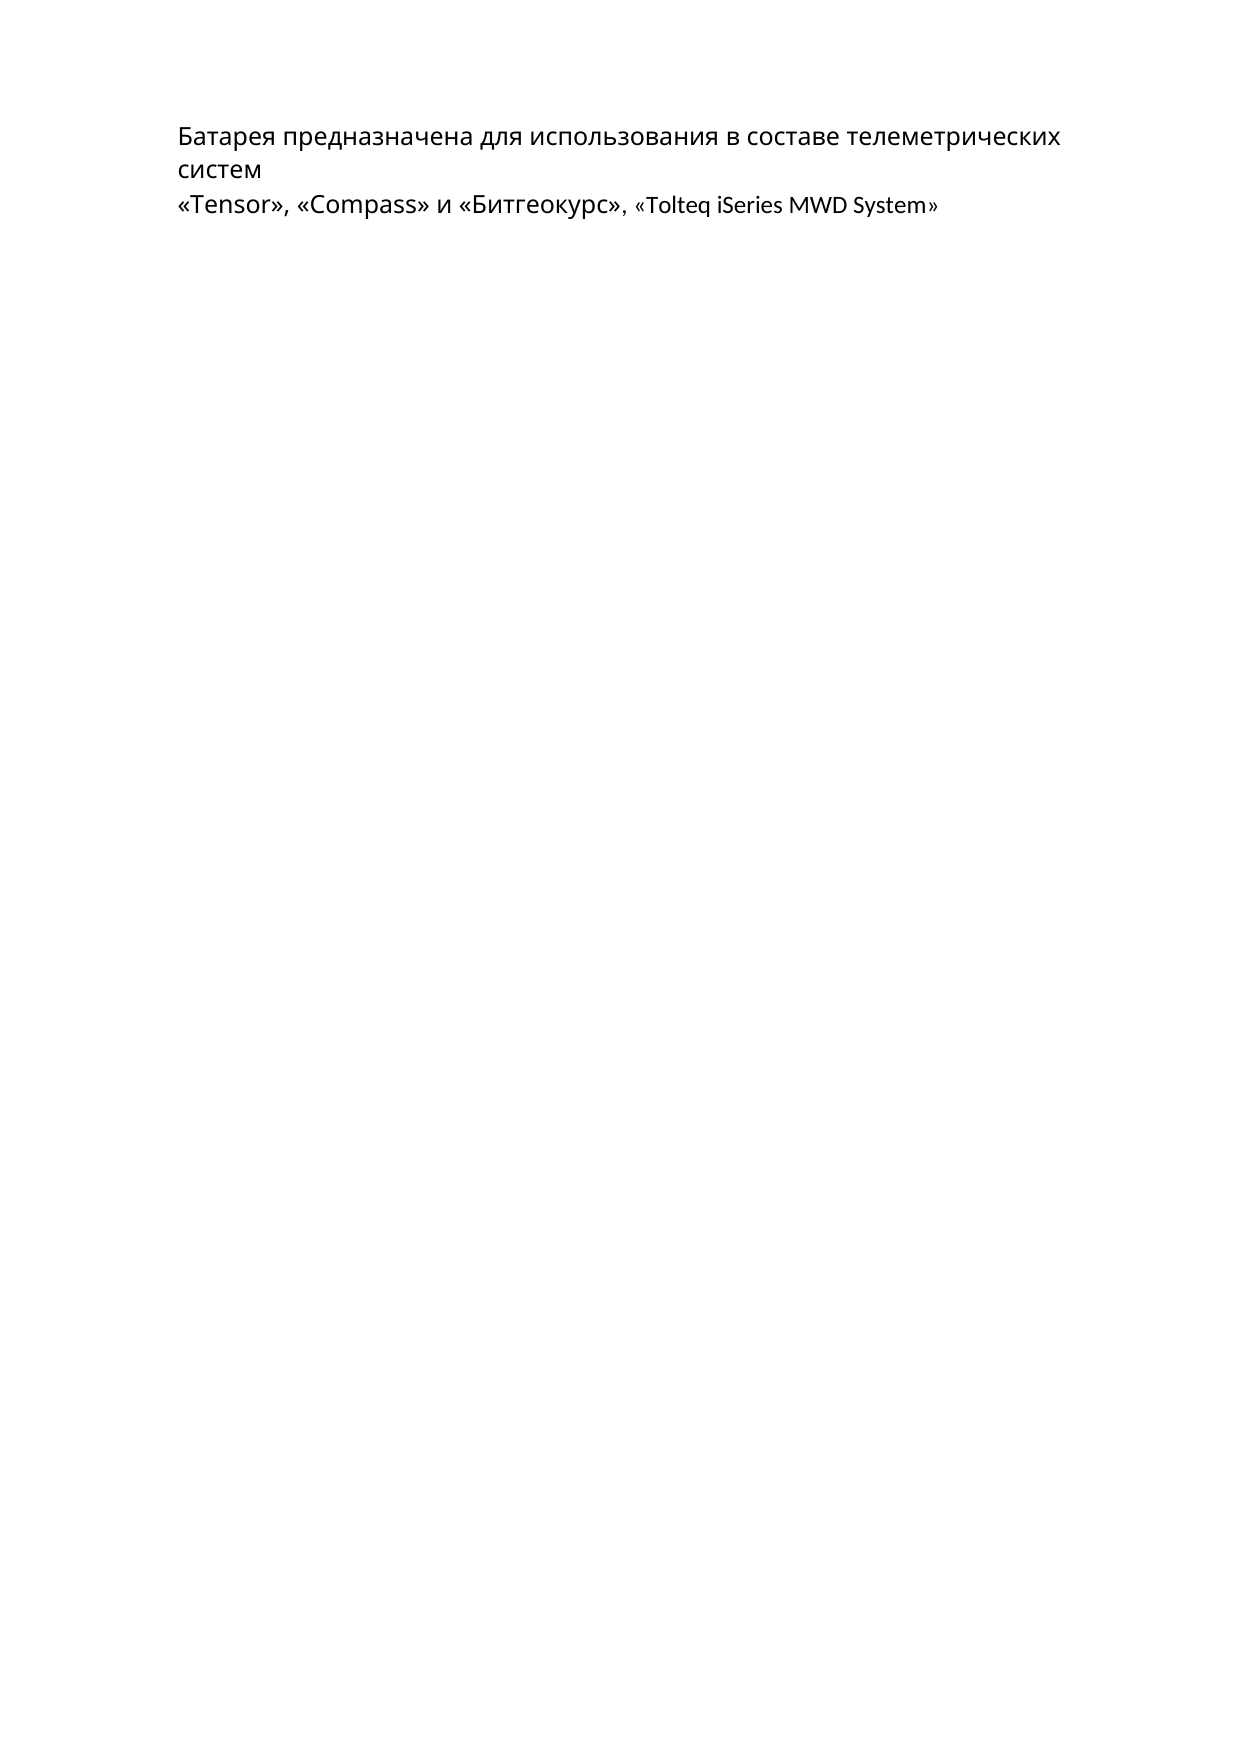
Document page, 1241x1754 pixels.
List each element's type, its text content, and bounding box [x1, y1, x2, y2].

text «Tensor», «Compass» и «Битгеокурс», «Tolteq iSeries MWD System» [177, 186, 1152, 220]
text Батарея предназначена для использования в составе телеметрических систем [177, 118, 1152, 186]
